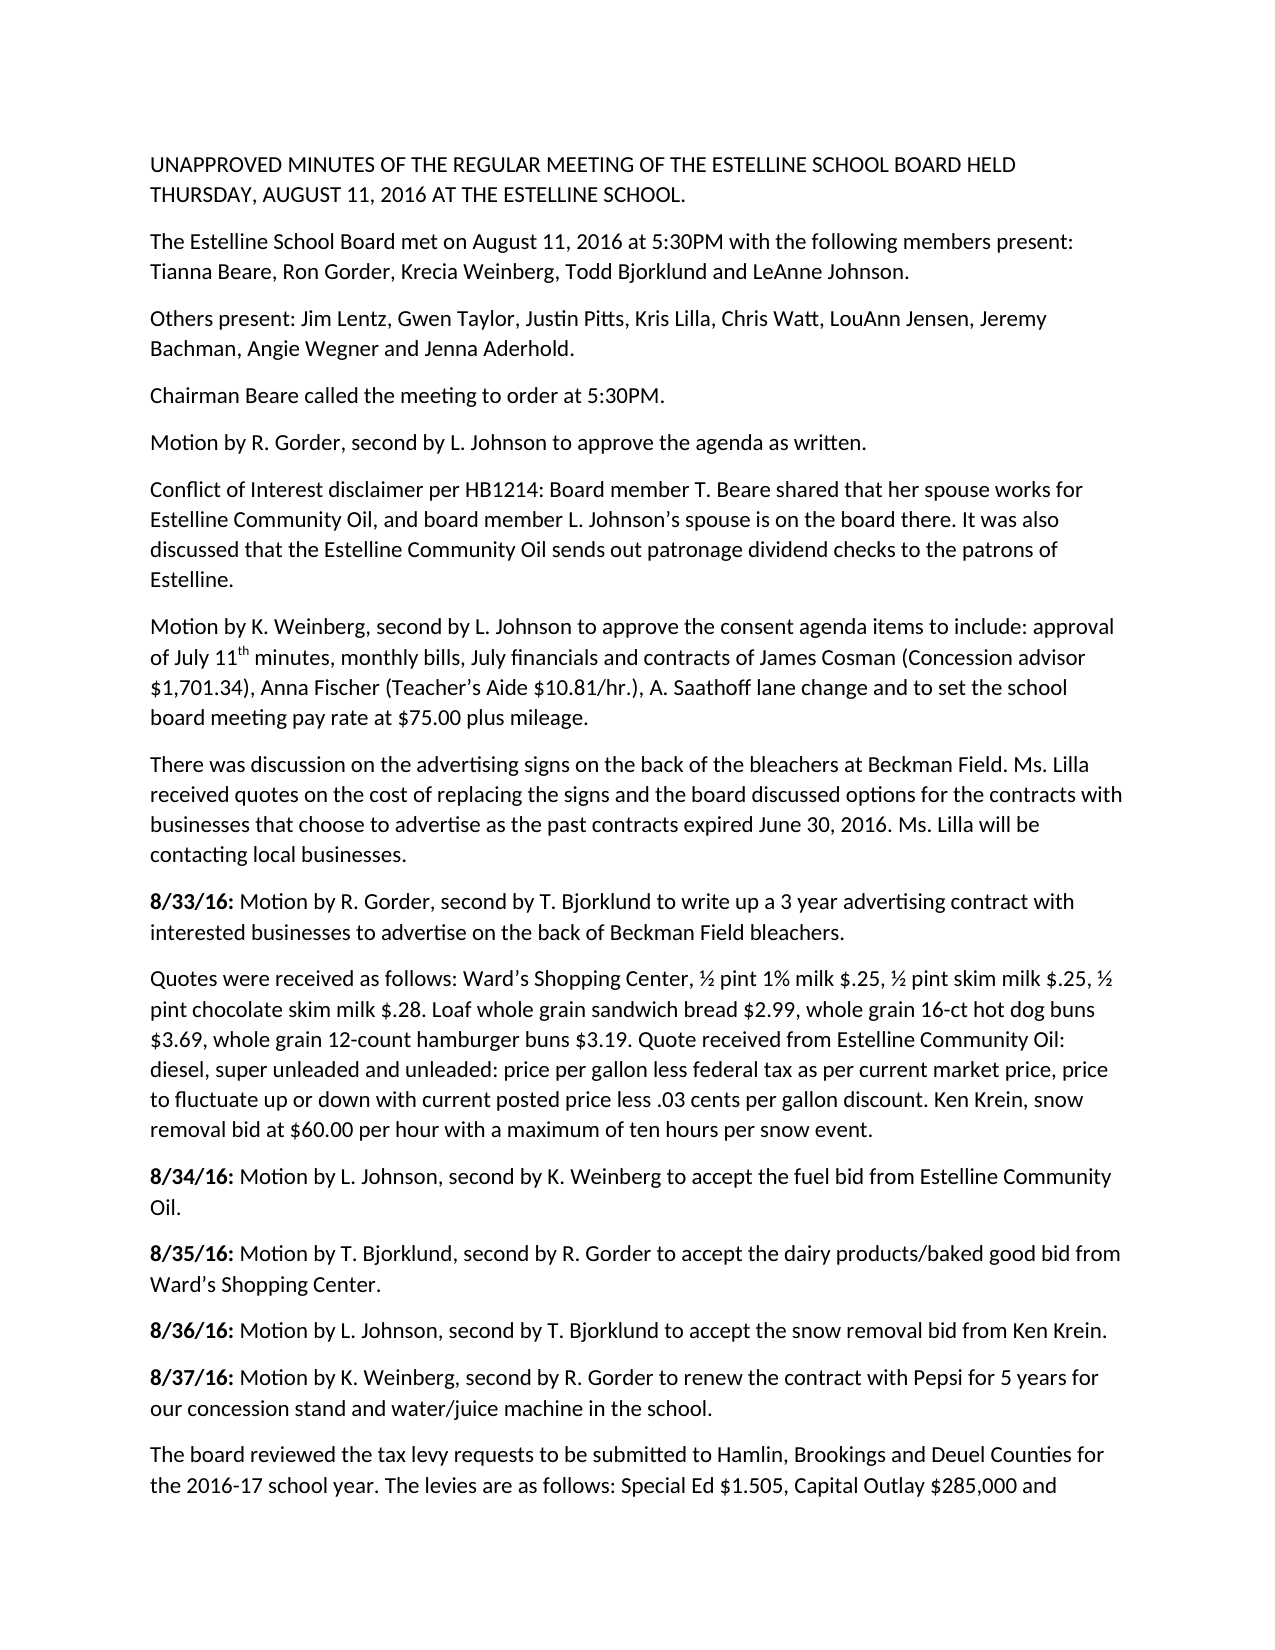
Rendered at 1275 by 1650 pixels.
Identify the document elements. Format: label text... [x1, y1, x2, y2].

text Motion by K. Weinberg, second by L. Johnson to approve the consent agenda items to include: approval of July 11th minutes, monthly bills, July financials and contracts of James Cosman (Concession advisor $1,701.34), Anna Fischer (Teacher’s Aide $10.81/hr.), A. Saathoff lane change and to set the school board meeting pay rate at $75.00 plus mileage. [150, 612, 1125, 731]
text Motion by R. Gorder, second by L. Johnson to approve the agenda as written. [150, 428, 1125, 456]
text 8/36/16: Motion by L. Johnson, second by T. Bjorklund to accept the snow removal bid from Ken Krein. [150, 1317, 1125, 1345]
text 8/33/16: Motion by R. Gorder, second by T. Bjorklund to write up a 3 year advertising contract with interested businesses to advertise on the back of Beckman Field bleachers. [150, 887, 1125, 946]
text Others present: Jim Lentz, Gwen Taylor, Justin Pitts, Kris Lilla, Chris Watt, LouAnn Jensen, Jeremy Bachman, Angie Wegner and Jenna Aderhold. [150, 304, 1125, 362]
text 8/37/16: Motion by K. Weinberg, second by R. Gorder to renew the contract with Pepsi for 5 years for our concession stand and water/juice machine in the school. [150, 1363, 1125, 1422]
text Conflict of Interest disclaimer per HB1214: Board member T. Beare shared that her spouse works for Estelline Community Oil, and board member L. Johnson’s spouse is on the board there. It was also discussed that the Estelline Community Oil sends out patronage dividend checks to the patrons of Estelline. [150, 475, 1125, 594]
text There was discussion on the advertising signs on the back of the bleachers at Beckman Field. Ms. Lilla received quotes on the cost of replacing the signs and the board discussed options for the contracts with businesses that choose to advertise as the past contracts expired June 30, 2016. Ms. Lilla will be contacting local businesses. [150, 750, 1125, 869]
text 8/34/16: Motion by L. Johnson, second by K. Weinberg to accept the fuel bid from Estelline Community Oil. [150, 1162, 1125, 1221]
text Chairman Beare called the meeting to order at 5:30PM. [150, 381, 1125, 409]
text Quotes were received as follows: Ward’s Shopping Center, ½ pint 1% milk $.25, ½ pint skim milk $.25, ½ pint chocolate skim milk $.28. Loaf whole grain sandwich bread $2.99, whole grain 16-ct hot dog buns $3.69, whole grain 12-count hamburger buns $3.19. Quote received from Estelline Community Oil: diesel, super unleaded and unleaded: price per gallon less federal tax as per current market price, price to fluctuate up or down with current posted price less .03 cents per gallon discount. Ken Krein, snow removal bid at $60.00 per hour with a maximum of ten hours per snow event. [150, 964, 1125, 1144]
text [150, 1441, 1125, 1499]
text The Estelline School Board met on August 11, 2016 at 5:30PM with the following members present: Tianna Beare, Ron Gorder, Krecia Weinberg, Todd Bjorklund and LeAnne Johnson. [150, 227, 1125, 285]
text 8/35/16: Motion by T. Bjorklund, second by R. Gorder to accept the dairy products/baked good bid from Ward’s Shopping Center. [150, 1239, 1125, 1298]
text UNAPPROVED MINUTES OF THE REGULAR MEETING OF THE ESTELLINE SCHOOL BOARD HELD THURSDAY, AUGUST 11, 2016 AT THE ESTELLINE SCHOOL. [150, 150, 1125, 208]
